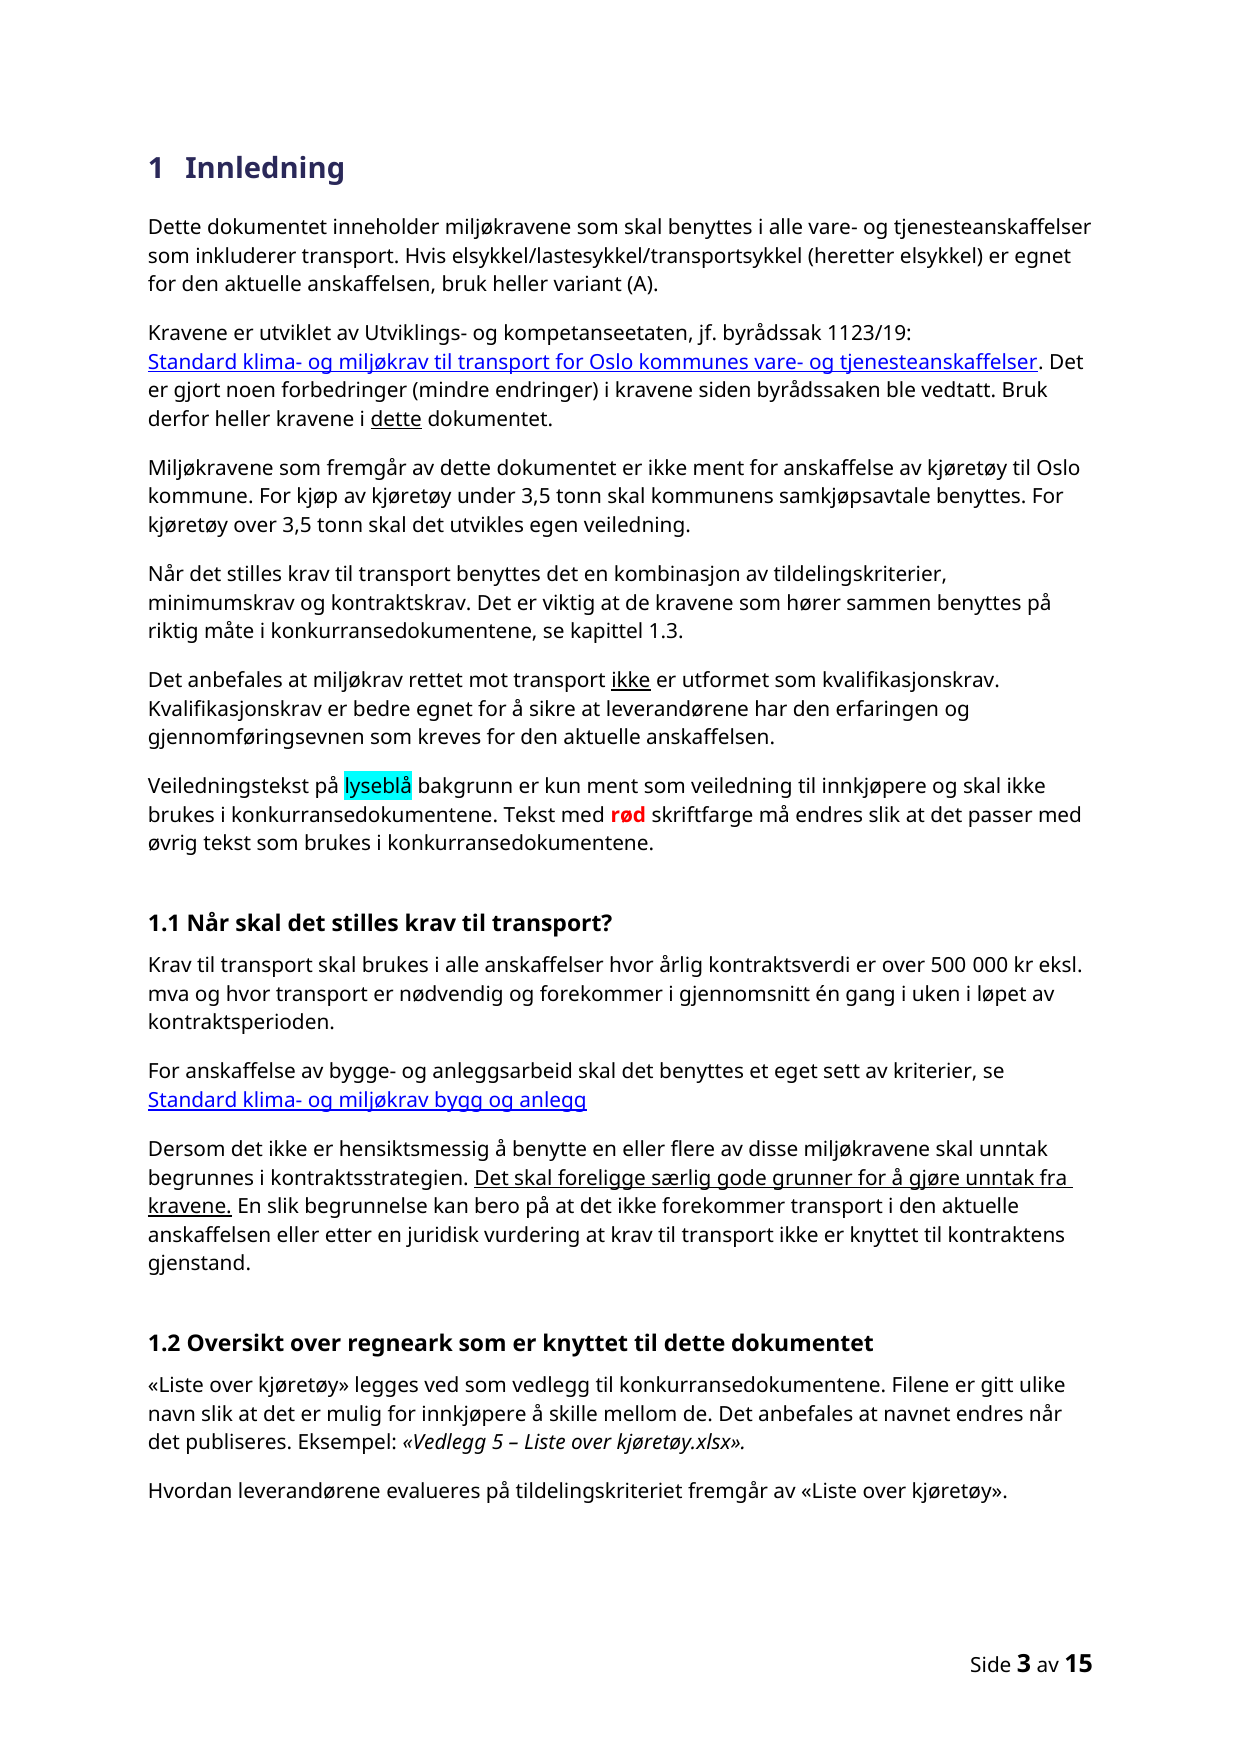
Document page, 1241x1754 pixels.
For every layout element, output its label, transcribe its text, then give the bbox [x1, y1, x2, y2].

text Det anbefales at miljøkrav rettet mot transport ikke er utformet som kvalifikasjonskrav. Kvalifikasjonskrav er bedre egnet for å sikre at leverandørene har den erfaringen og gjennomføringsevnen som kreves for den aktuelle anskaffelsen. [148, 665, 1093, 751]
text «Liste over kjøretøy» legges ved som vedlegg til konkurransedokumentene. Filene er gitt ulike navn slik at det er mulig for innkjøpere å skille mellom de. Det anbefales at navnet endres når det publiseres. Eksempel: «Vedlegg 5 – Liste over kjøretøy.xlsx». [148, 1370, 1093, 1456]
subtitle 1.1 Når skal det stilles krav til transport? [148, 907, 1093, 938]
subtitle Innledning [148, 148, 1093, 187]
text Krav til transport skal brukes i alle anskaffelser hvor årlig kontraktsverdi er over 500 000 kr eksl. mva og hvor transport er nødvendig og forekommer i gjennomsnitt én gang i uken i løpet av kontraktsperioden. [148, 951, 1093, 1036]
text Hvordan leverandørene evalueres på tildelingskriteriet fremgår av «Liste over kjøretøy». [148, 1476, 1093, 1505]
text Dette dokumentet inneholder miljøkravene som skal benyttes i alle vare- og tjenesteanskaffelser som inkluderer transport. Hvis elsykkel/lastesykkel/transportsykkel (heretter elsykkel) er egnet for den aktuelle anskaffelsen, bruk heller variant (A). [148, 212, 1093, 298]
subtitle 1.2 Oversikt over regneark som er knyttet til dette dokumentet [148, 1327, 1093, 1358]
text Når det stilles krav til transport benyttes det en kombinasjon av tildelingskriterier, minimumskrav og kontraktskrav. Det er viktig at de kravene som hører sammen benyttes på riktig måte i konkurransedokumentene, se kapittel 1.3. [148, 559, 1093, 644]
text Veiledningstekst på lyseblå bakgrunn er kun ment som veiledning til innkjøpere og skal ikke brukes i konkurransedokumentene. Tekst med rød skriftfarge må endres slik at det passer med øvrig tekst som brukes i konkurransedokumentene. [148, 771, 1093, 857]
text For anskaffelse av bygge- og anleggsarbeid skal det benyttes et eget sett av kriterier, se Standard klima- og miljøkrav bygg og anlegg [148, 1057, 1093, 1113]
text Dersom det ikke er hensiktsmessig å benytte en eller flere av disse miljøkravene skal unntak begrunnes i kontraktsstrategien. Det skal foreligge særlig gode grunner for å gjøre unntak fra kravene. En slik begrunnelse kan bero på at det ikke forekommer transport i den aktuelle anskaffelsen eller etter en juridisk vurdering at krav til transport ikke er knyttet til kontraktens gjenstand. [148, 1134, 1093, 1277]
text Miljøkravene som fremgår av dette dokumentet er ikke ment for anskaffelse av kjøretøy til Oslo kommune. For kjøp av kjøretøy under 3,5 tonn skal kommunens samkjøpsavtale benyttes. For kjøretøy over 3,5 tonn skal det utvikles egen veiledning. [148, 453, 1093, 538]
text Kravene er utviklet av Utviklings- og kompetanseetaten, jf. byrådssak 1123/19: Standard klima- og miljøkrav til transport for Oslo kommunes vare- og tjenesteanskaffelser. Det er gjort noen forbedringer (mindre endringer) i kravene siden byrådssaken ble vedtatt. Bruk derfor heller kravene i dette dokumentet. [148, 318, 1093, 432]
